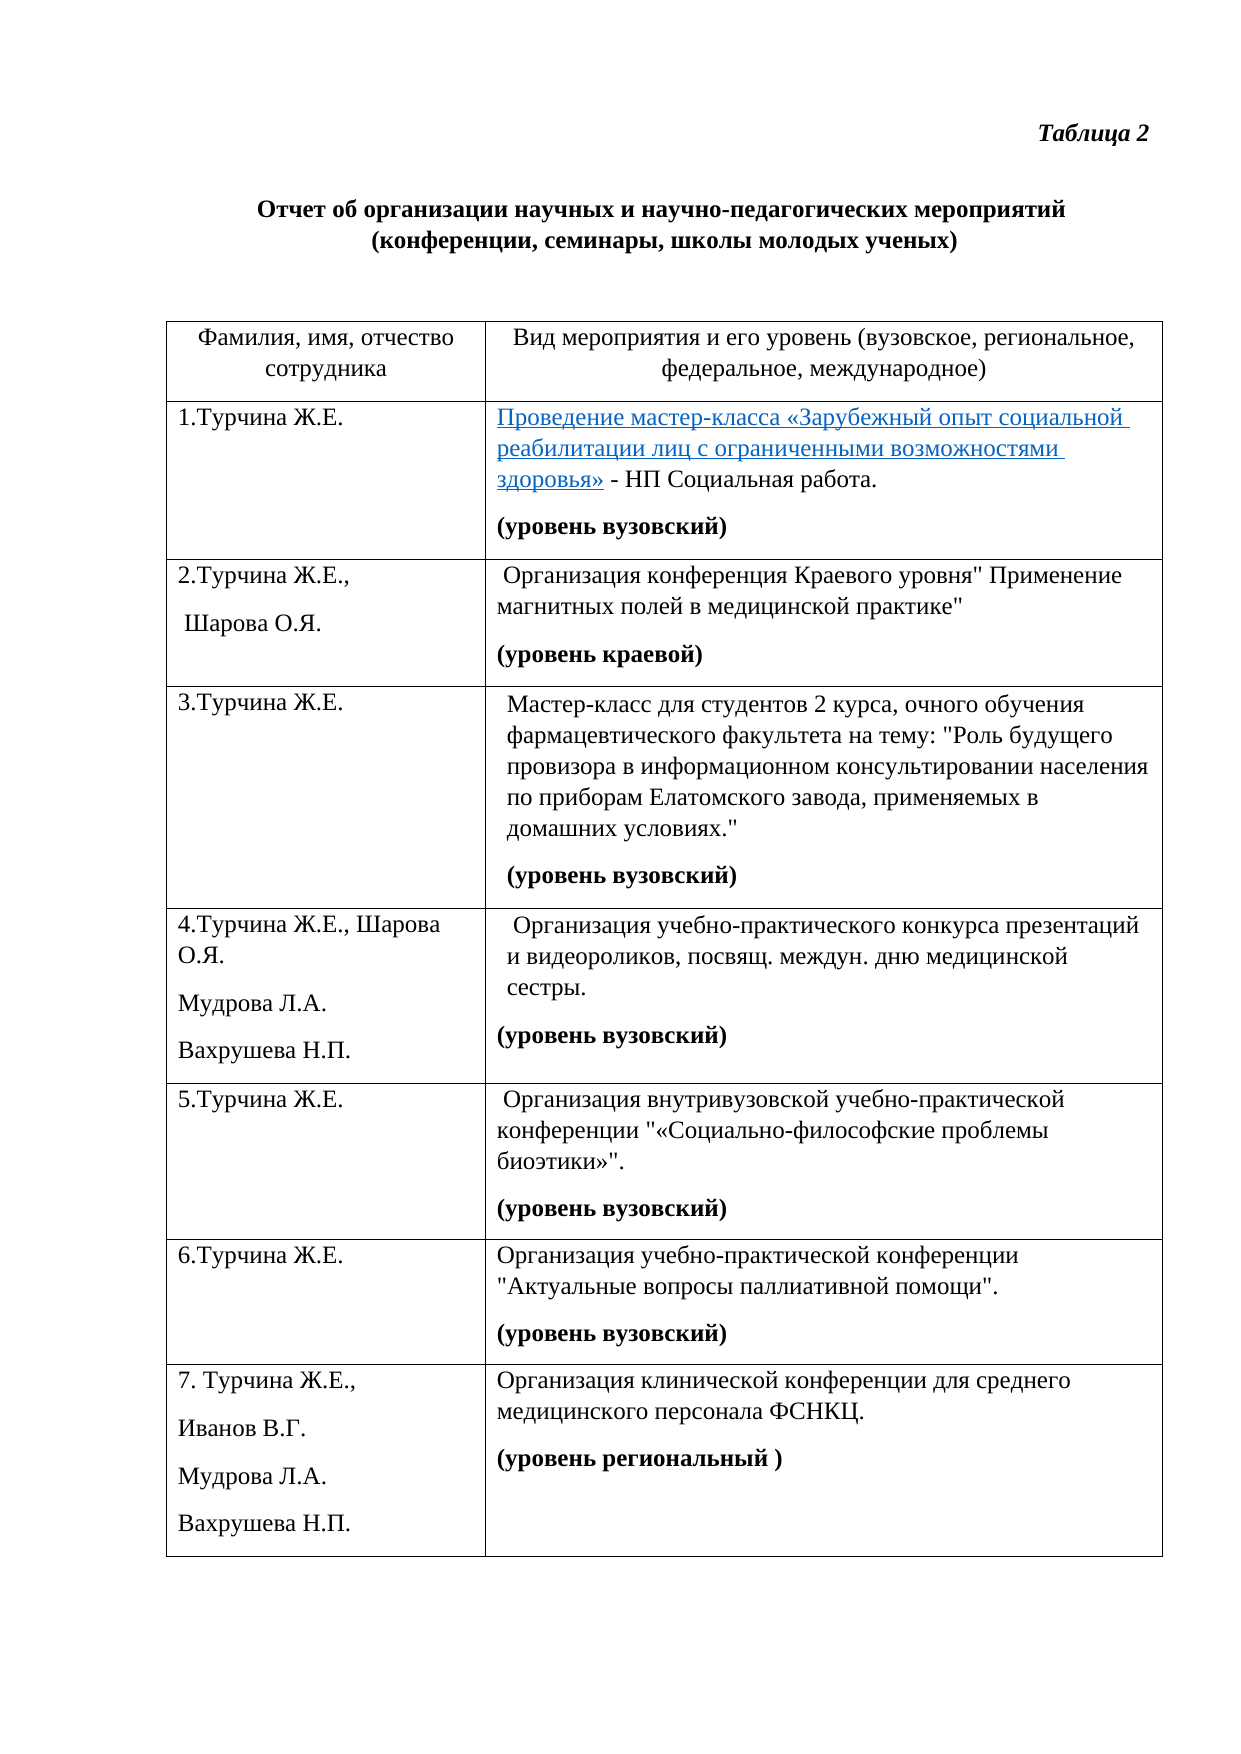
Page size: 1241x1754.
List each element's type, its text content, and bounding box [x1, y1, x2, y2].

table_cell Организация конференция Краевого уровня" Применение магнитных полей в медицинской практике" (уровень краевой) [486, 560, 1162, 686]
table_cell Проведение мастер-класса «Зарубежный опыт социальной реабилитации лиц с ограниченными возможностями здоровья» - НП Социальная работа. (уровень вузовский) [486, 402, 1162, 559]
table_header Вид мероприятия и его уровень (вузовское, региональное, федеральное, международное) [486, 322, 1162, 401]
table_cell 2.Турчина Ж.Е., Шарова О.Я. [167, 560, 485, 686]
text Таблица 2 [177, 118, 1152, 147]
table_header Фамилия, имя, отчество сотрудника [167, 322, 485, 401]
text Отчет об организации научных и научно-педагогических мероприятий (конференции, семинары, школы молодых ученых) [177, 194, 1152, 254]
table_cell [486, 687, 497, 908]
table_cell [1151, 687, 1162, 908]
table_cell Организация учебно-практической конференции "Актуальные вопросы паллиативной помощи". (уровень вузовский) [486, 1240, 1162, 1364]
table_cell 6.Турчина Ж.Е. [167, 1240, 485, 1364]
table_cell 3.Турчина Ж.Е. [167, 687, 485, 908]
table_cell 1.Турчина Ж.Е. [167, 402, 485, 559]
table_cell 7. Турчина Ж.Е., Иванов В.Г. Мудрова Л.А. Вахрушева Н.П. [167, 1365, 485, 1556]
table_cell Организация внутривузовской учебно-практической конференции "«Социально-философские проблемы биоэтики»". (уровень вузовский) [486, 1084, 1162, 1239]
table_cell Организация клинической конференции для среднего медицинского персонала ФСНКЦ. (уровень региональный ) [486, 1365, 1162, 1556]
table_cell (уровень вузовский) [486, 909, 1162, 1083]
table_cell 5.Турчина Ж.Е. [167, 1084, 485, 1239]
table_cell 4.Турчина Ж.Е., Шарова О.Я. Мудрова Л.А. Вахрушева Н.П. [167, 909, 485, 1083]
